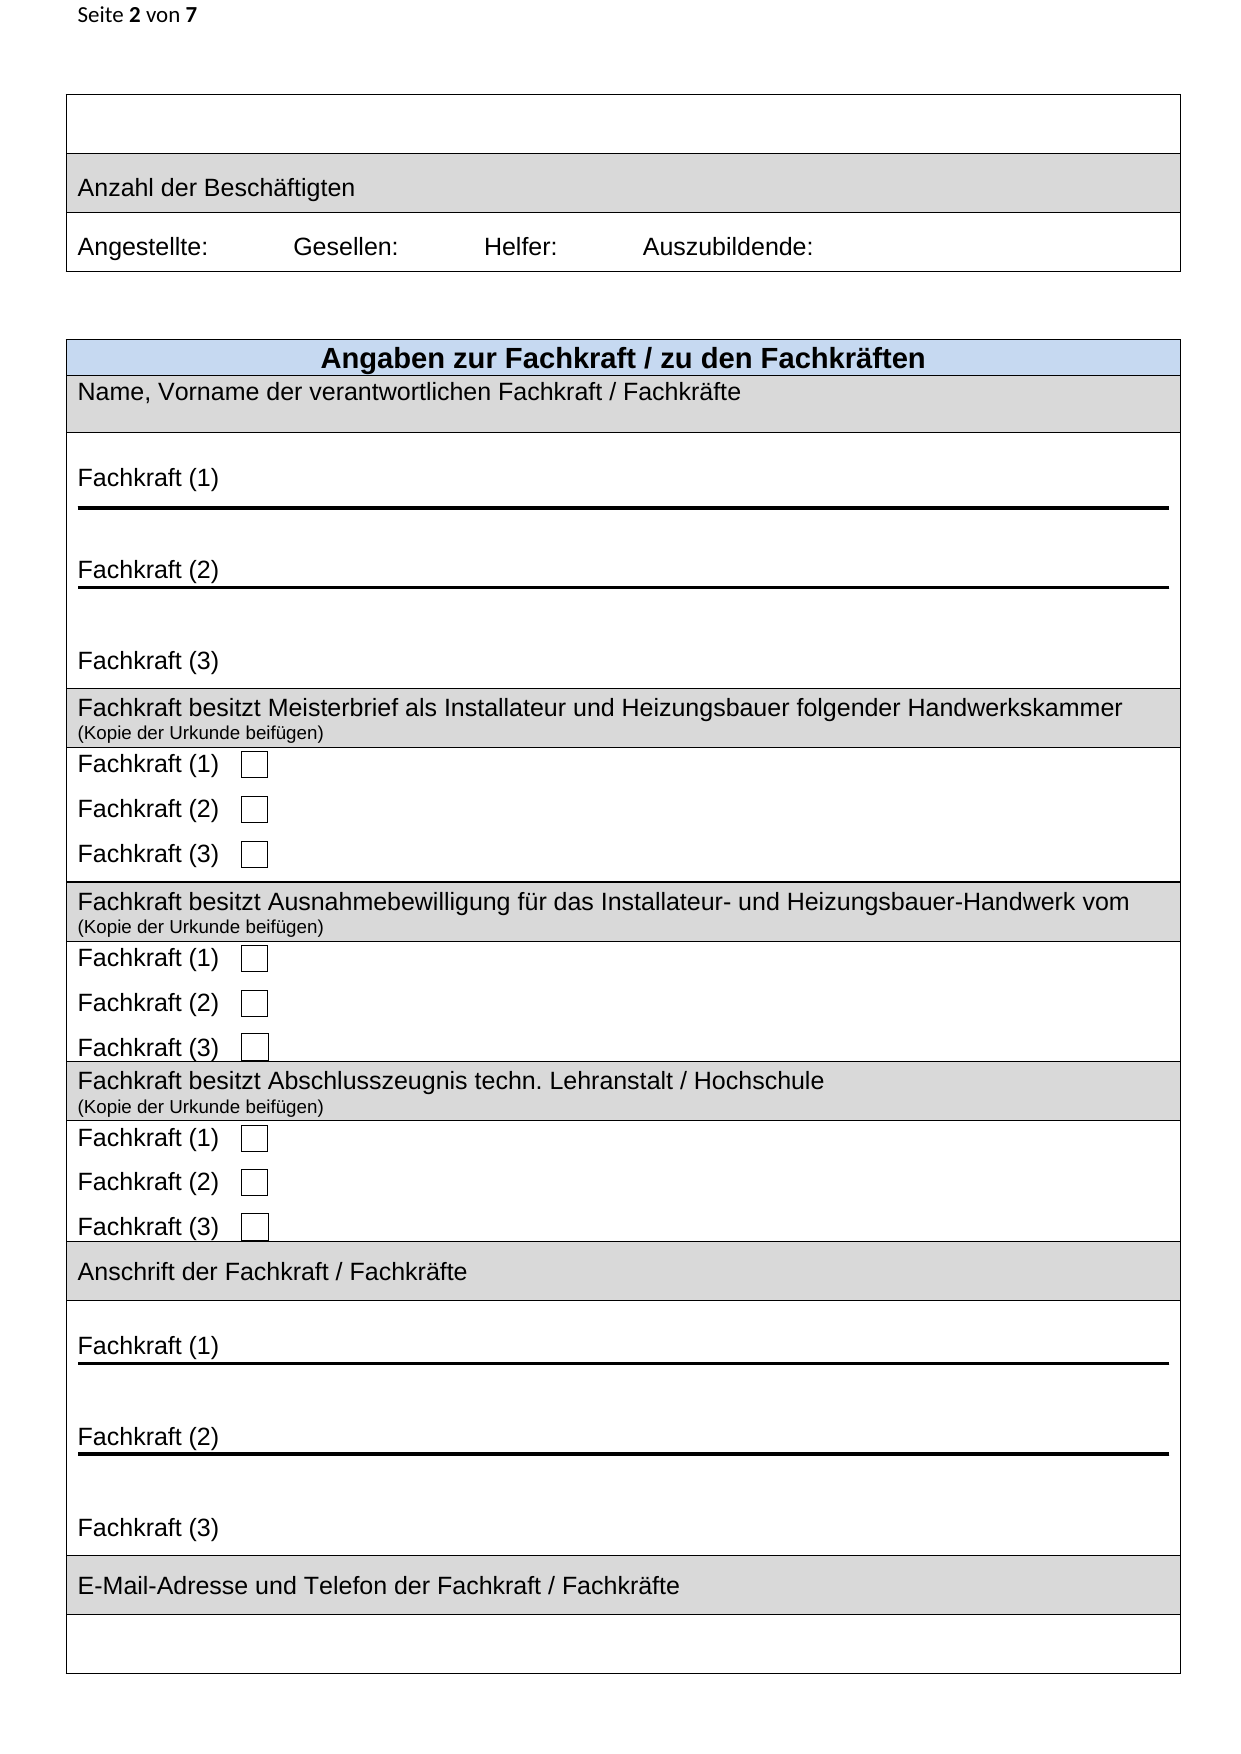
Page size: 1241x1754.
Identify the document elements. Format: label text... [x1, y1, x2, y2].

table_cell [67, 1121, 1180, 1241]
table_cell Name, Vorname der verantwortlichen Fachkraft / Fachkräfte [67, 376, 1180, 432]
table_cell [67, 1615, 1180, 1673]
table_cell Fachkraft (1) Fachkraft (2) Fachkraft (3) [67, 433, 1180, 688]
table_cell Angestellte: Gesellen: Helfer: Auszubildende: [67, 213, 1180, 271]
table_cell Fachkraft besitzt Ausnahmebewilligung für das Installateur- und Heizungsbauer-Handwerk vom (Kopie der Urkunde beifügen) [67, 883, 1180, 941]
table_header Angaben zur Fachkraft / zu den Fachkräften [67, 340, 1180, 375]
table_cell [67, 95, 1180, 153]
table_cell E-Mail-Adresse und Telefon der Fachkraft / Fachkräfte [67, 1556, 1180, 1614]
table_cell Fachkraft (1) Fachkraft (2) Fachkraft (3) [67, 748, 1180, 881]
table_cell Anschrift der Fachkraft / Fachkräfte [67, 1242, 1180, 1300]
table_cell Fachkraft besitzt Meisterbrief als Installateur und Heizungsbauer folgender Handwerkskammer (Kopie der Urkunde beifügen) [67, 689, 1180, 747]
table_cell Fachkraft besitzt Abschlusszeugnis techn. Lehranstalt / Hochschule (Kopie der Urkunde beifügen) [67, 1062, 1180, 1120]
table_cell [67, 1301, 1180, 1555]
table_cell Fachkraft (1) Fachkraft (2) Fachkraft (3) [67, 942, 1180, 1061]
table_cell Anzahl der Beschäftigten [67, 154, 1180, 212]
